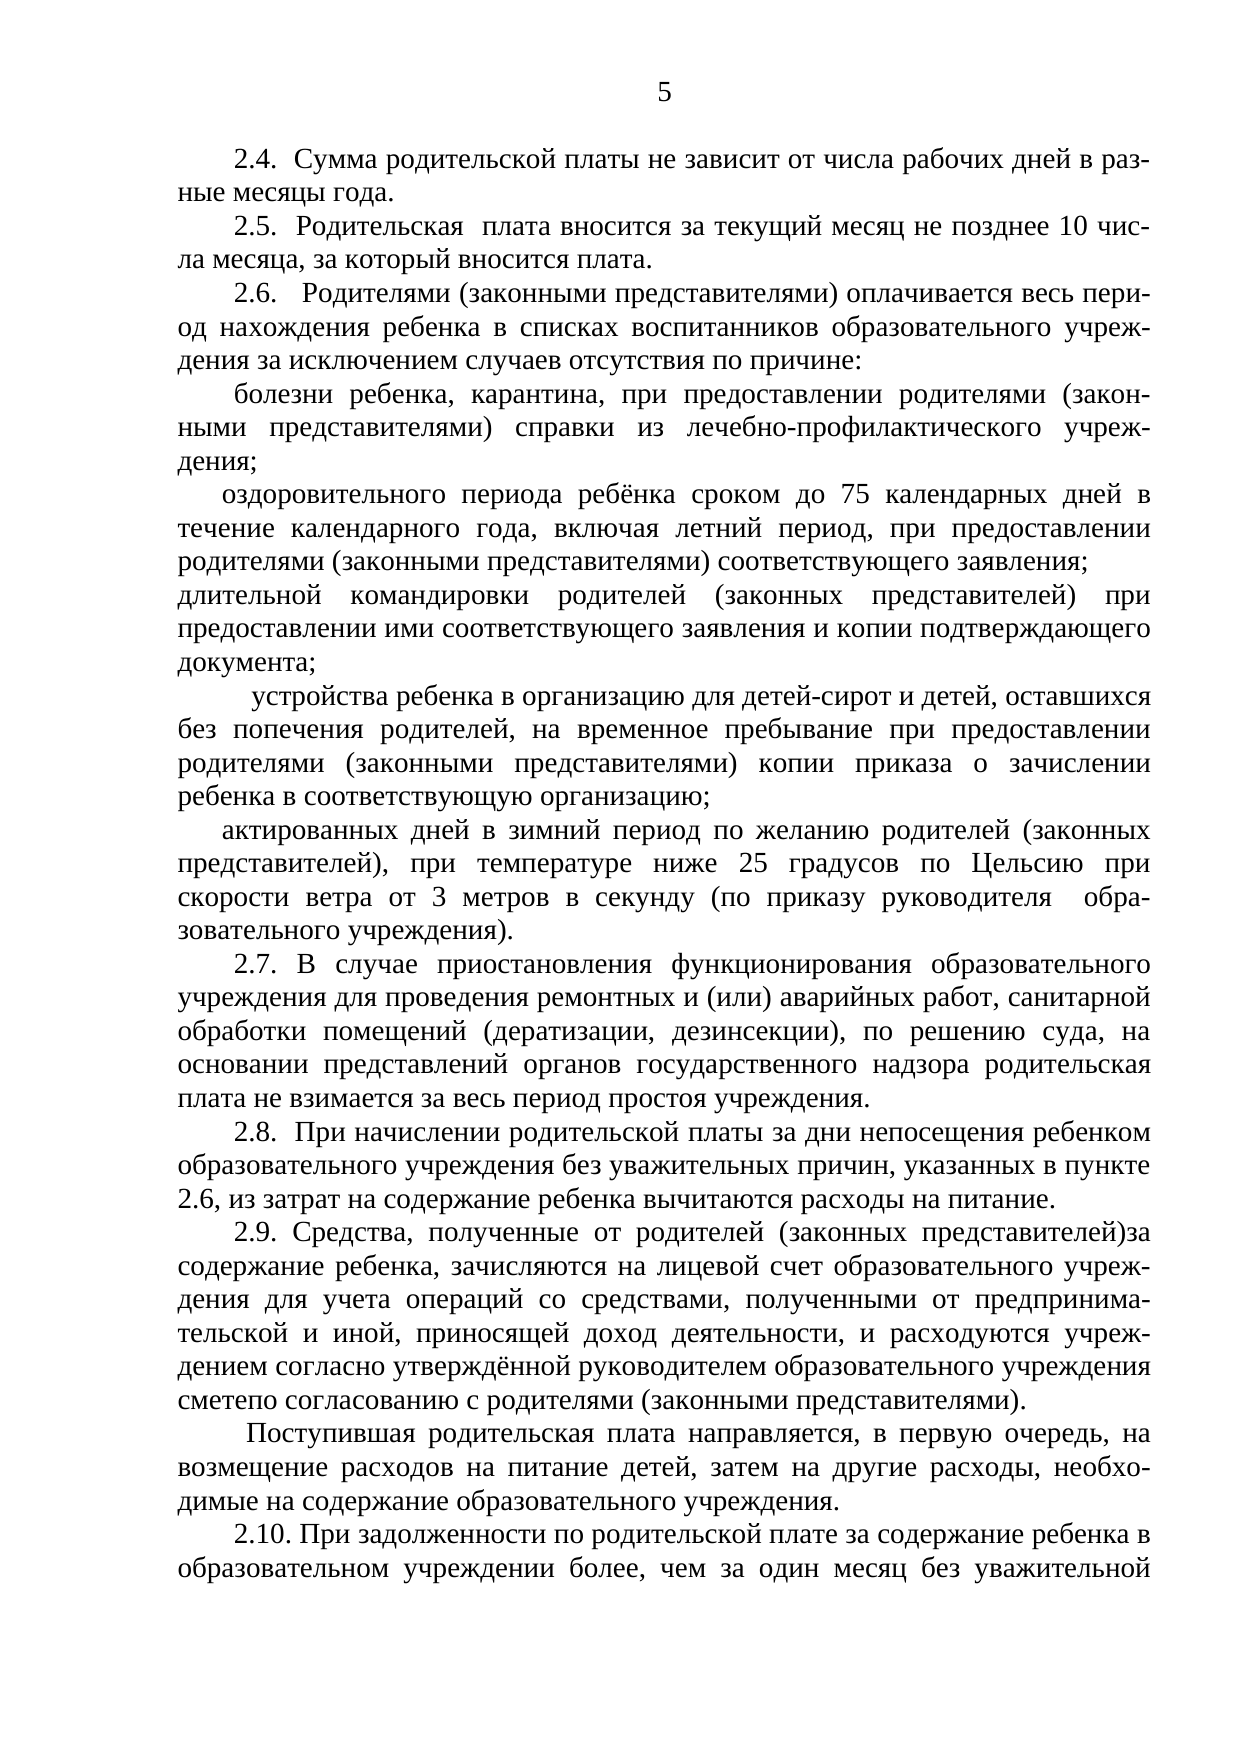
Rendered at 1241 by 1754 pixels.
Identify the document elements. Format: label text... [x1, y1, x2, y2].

text 2.7. В случае приостановления функционирования образовательного учреждения для проведения ремонтных и (или) аварийных работ, санитарной обработки помещений (дератизации, дезинсекции), по решению суда, на основании представлений органов государственного надзора родительская плата не взимается за весь период простоя учреждения. [177, 946, 1152, 1114]
text 2.9. Средства, полученные от родителей (законных представителей)за содержание ребенка, зачисляются на лицевой счет образовательного учреж-дения для учета операций со средствами, полученными от предпринима-тельской и иной, приносящей доход деятельности, и расходуются учреж-дением согласно утверждённой руководителем образовательного учреждения сметепо согласованию с родителями (законными представителями). [177, 1214, 1152, 1416]
text устройства ребенка в организацию для детей-сирот и детей, оставшихся без попечения родителей, на временное пребывание при предоставлении родителями (законными представителями) копии приказа о зачислении ребенка в соответствующую организацию; [177, 678, 1152, 812]
text болезни ребенка, карантина, при предоставлении родителями (закон-ными представителями) справки из лечебно-профилактического учреж-дения; [177, 376, 1152, 476]
text 2.4. Сумма родительской платы не зависит от числа рабочих дней в раз-ные месяцы года. [177, 141, 1152, 208]
text Поступившая родительская плата направляется, в первую очередь, на возмещение расходов на питание детей, затем на другие расходы, необхо-димые на содержание образовательного учреждения. [177, 1416, 1152, 1516]
text длительной командировки родителей (законных представителей) при предоставлении ими соответствующего заявления и копии подтверждающего документа; [177, 577, 1152, 678]
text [177, 1516, 1152, 1583]
text 2.5. Родительская плата вносится за текущий месяц не позднее 10 чис-ла месяца, за который вносится плата. [177, 208, 1152, 275]
text оздоровительного периода ребёнка сроком до 75 календарных дней в течение календарного года, включая летний период, при предоставлении родителями (законными представителями) соответствующего заявления; [177, 476, 1152, 577]
text актированных дней в зимний период по желанию родителей (законных представителей), при температуре ниже 25 градусов по Цельсию при скорости ветра от 3 метров в секунду (по приказу руководителя обра-зовательного учреждения). [177, 812, 1152, 946]
text 2.8. При начислении родительской платы за дни непосещения ребенком образовательного учреждения без уважительных причин, указанных в пункте 2.6, из затрат на содержание ребенка вычитаются расходы на питание. [177, 1114, 1152, 1214]
text 2.6. Родителями (законными представителями) оплачивается весь пери-од нахождения ребенка в списках воспитанников образовательного учреж-дения за исключением случаев отсутствия по причине: [177, 275, 1152, 376]
